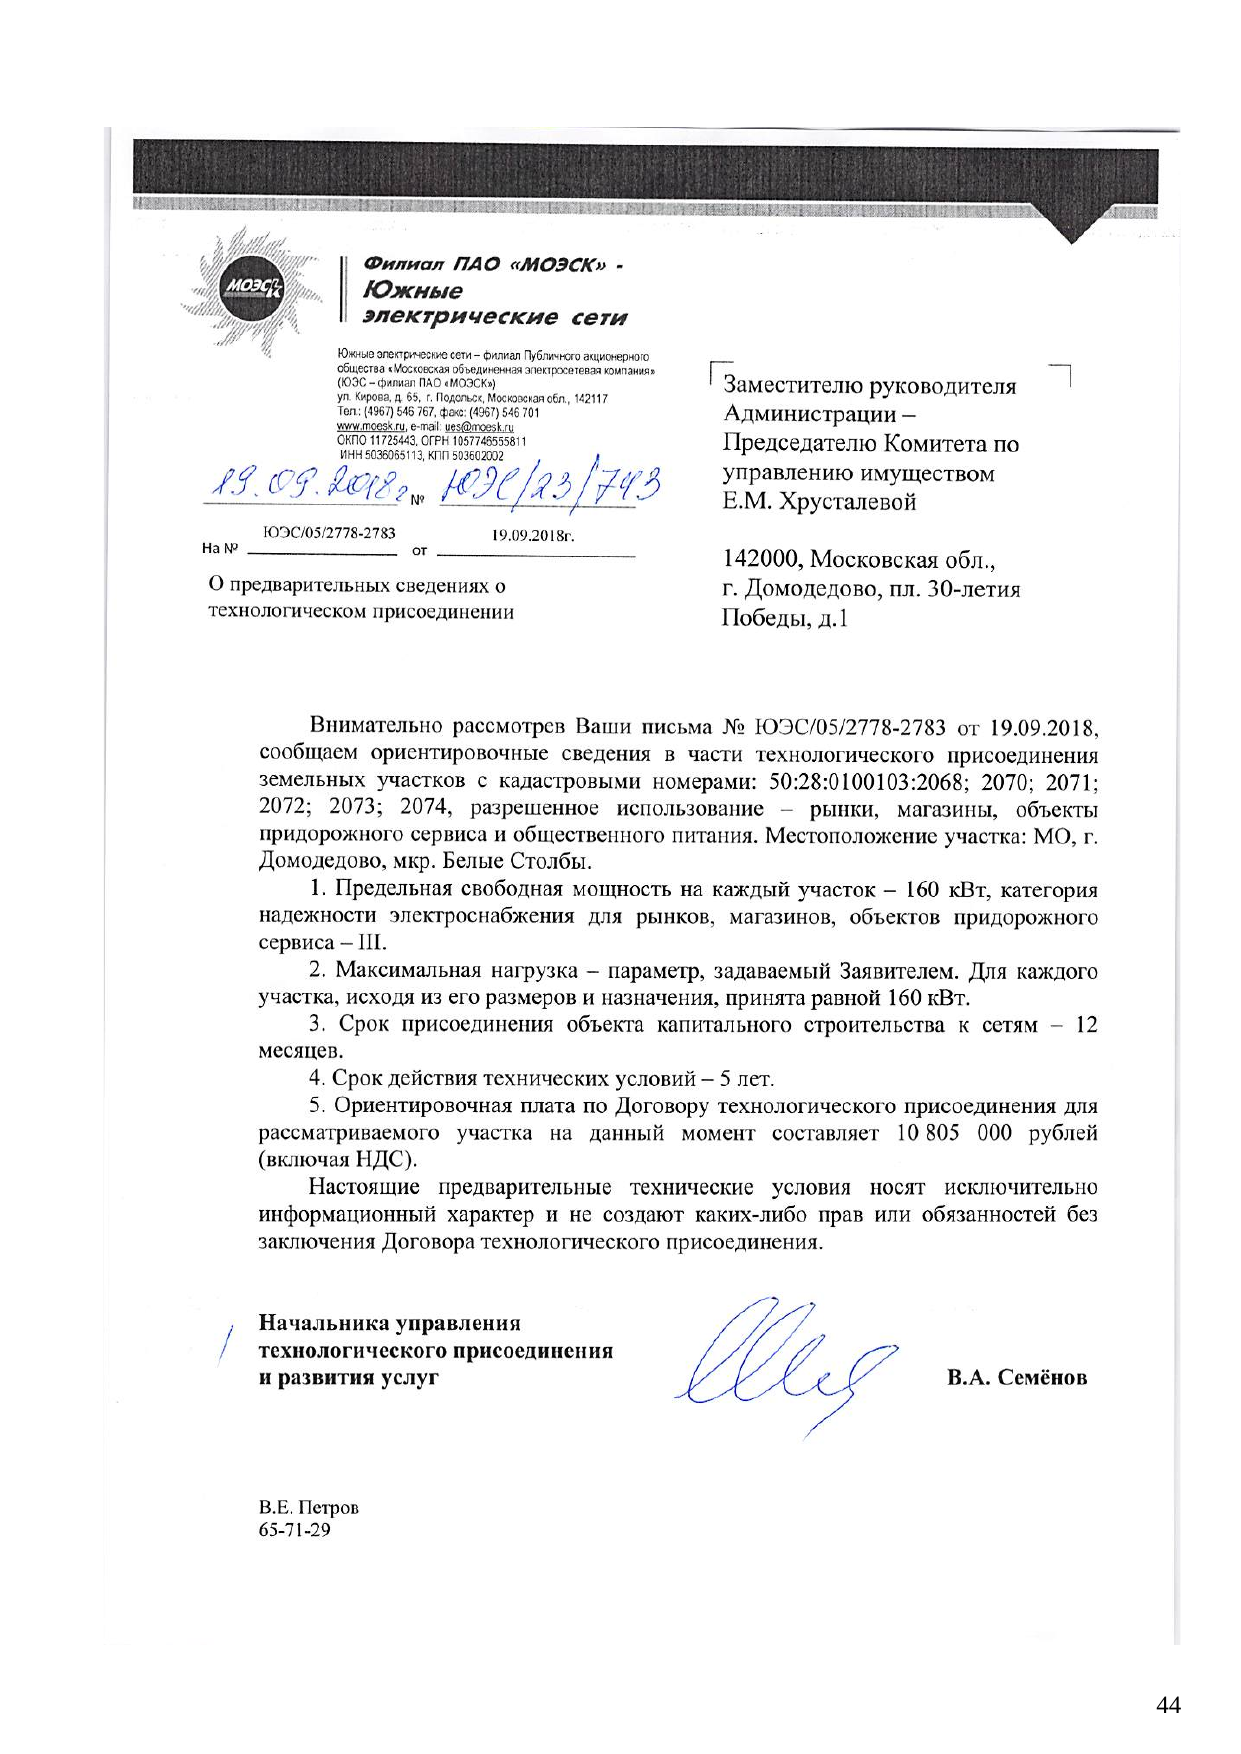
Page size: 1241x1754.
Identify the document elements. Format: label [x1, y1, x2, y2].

picture [103, 127, 1181, 1645]
